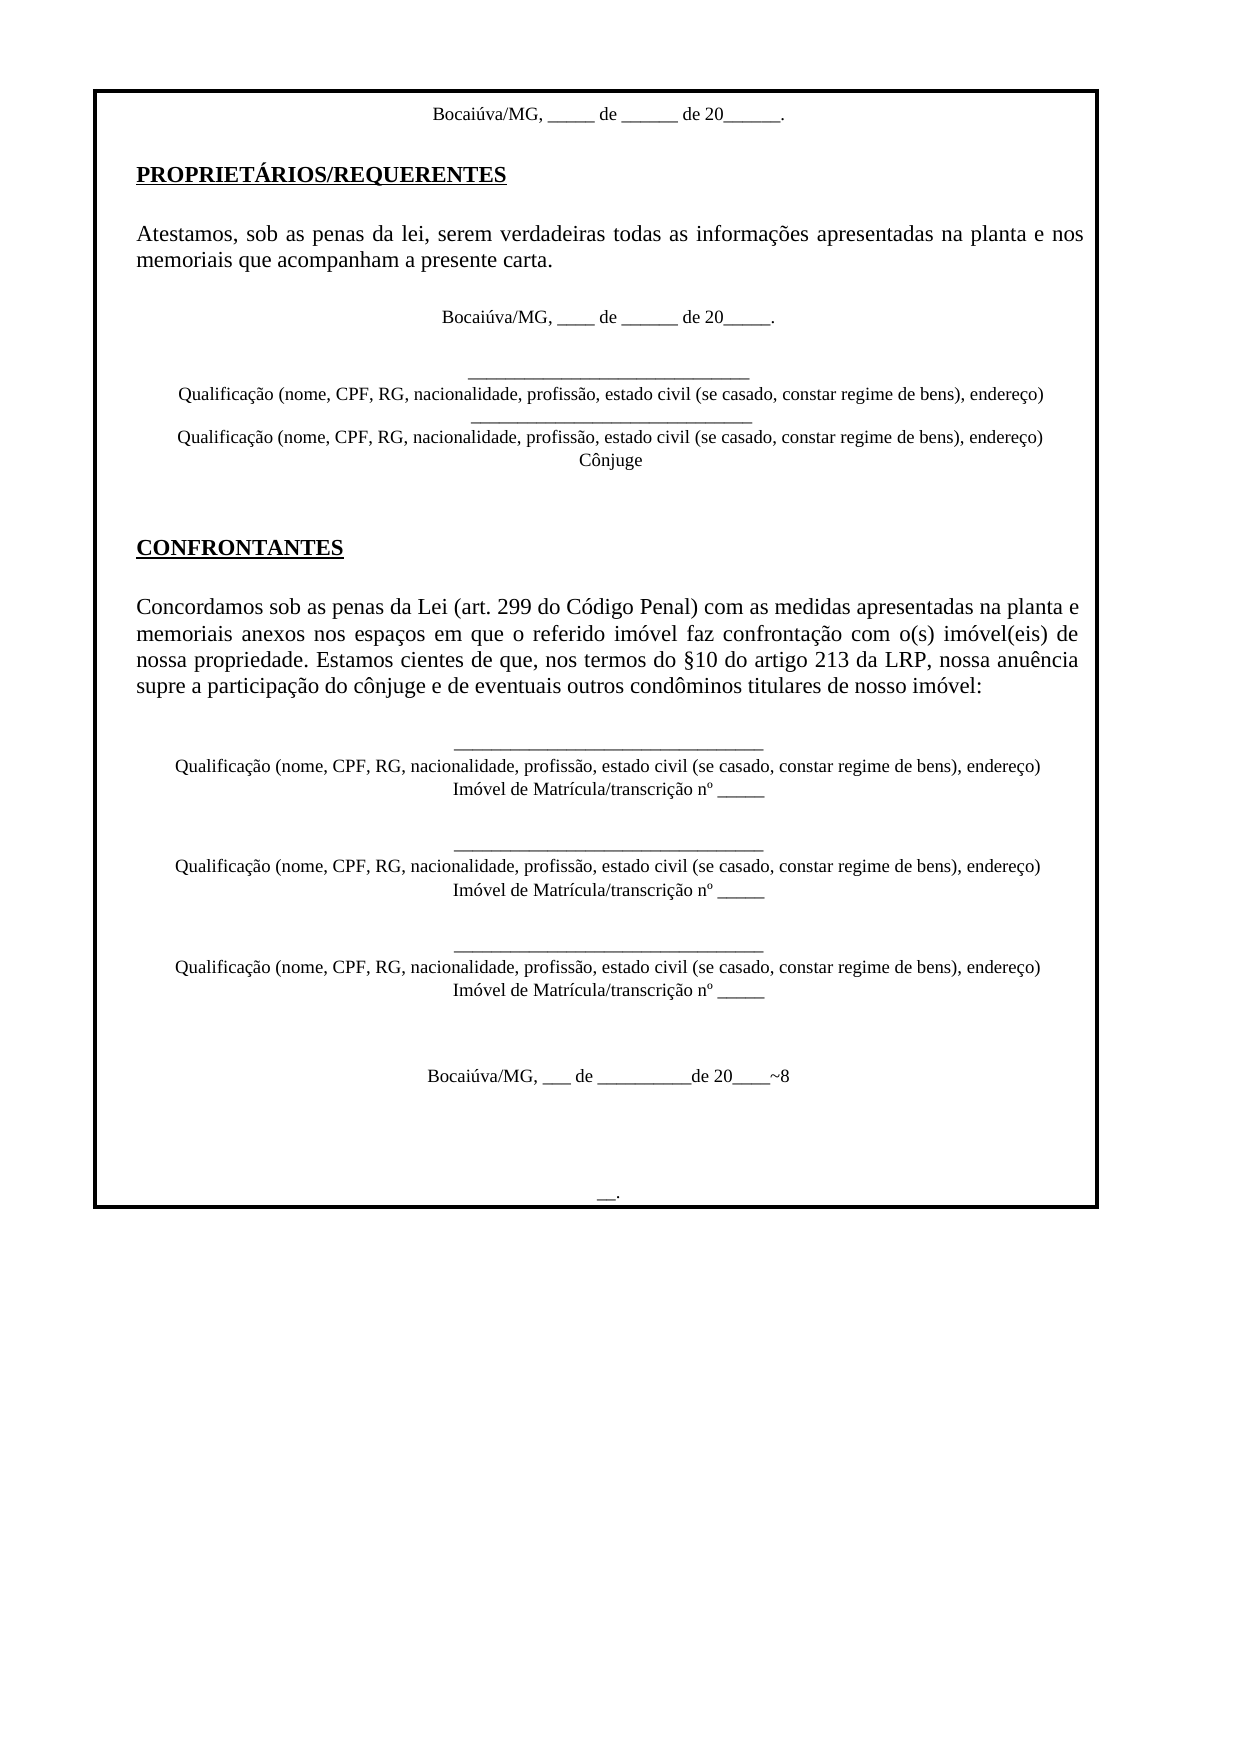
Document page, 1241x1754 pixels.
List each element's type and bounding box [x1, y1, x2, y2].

table_header [97, 93, 1095, 1204]
